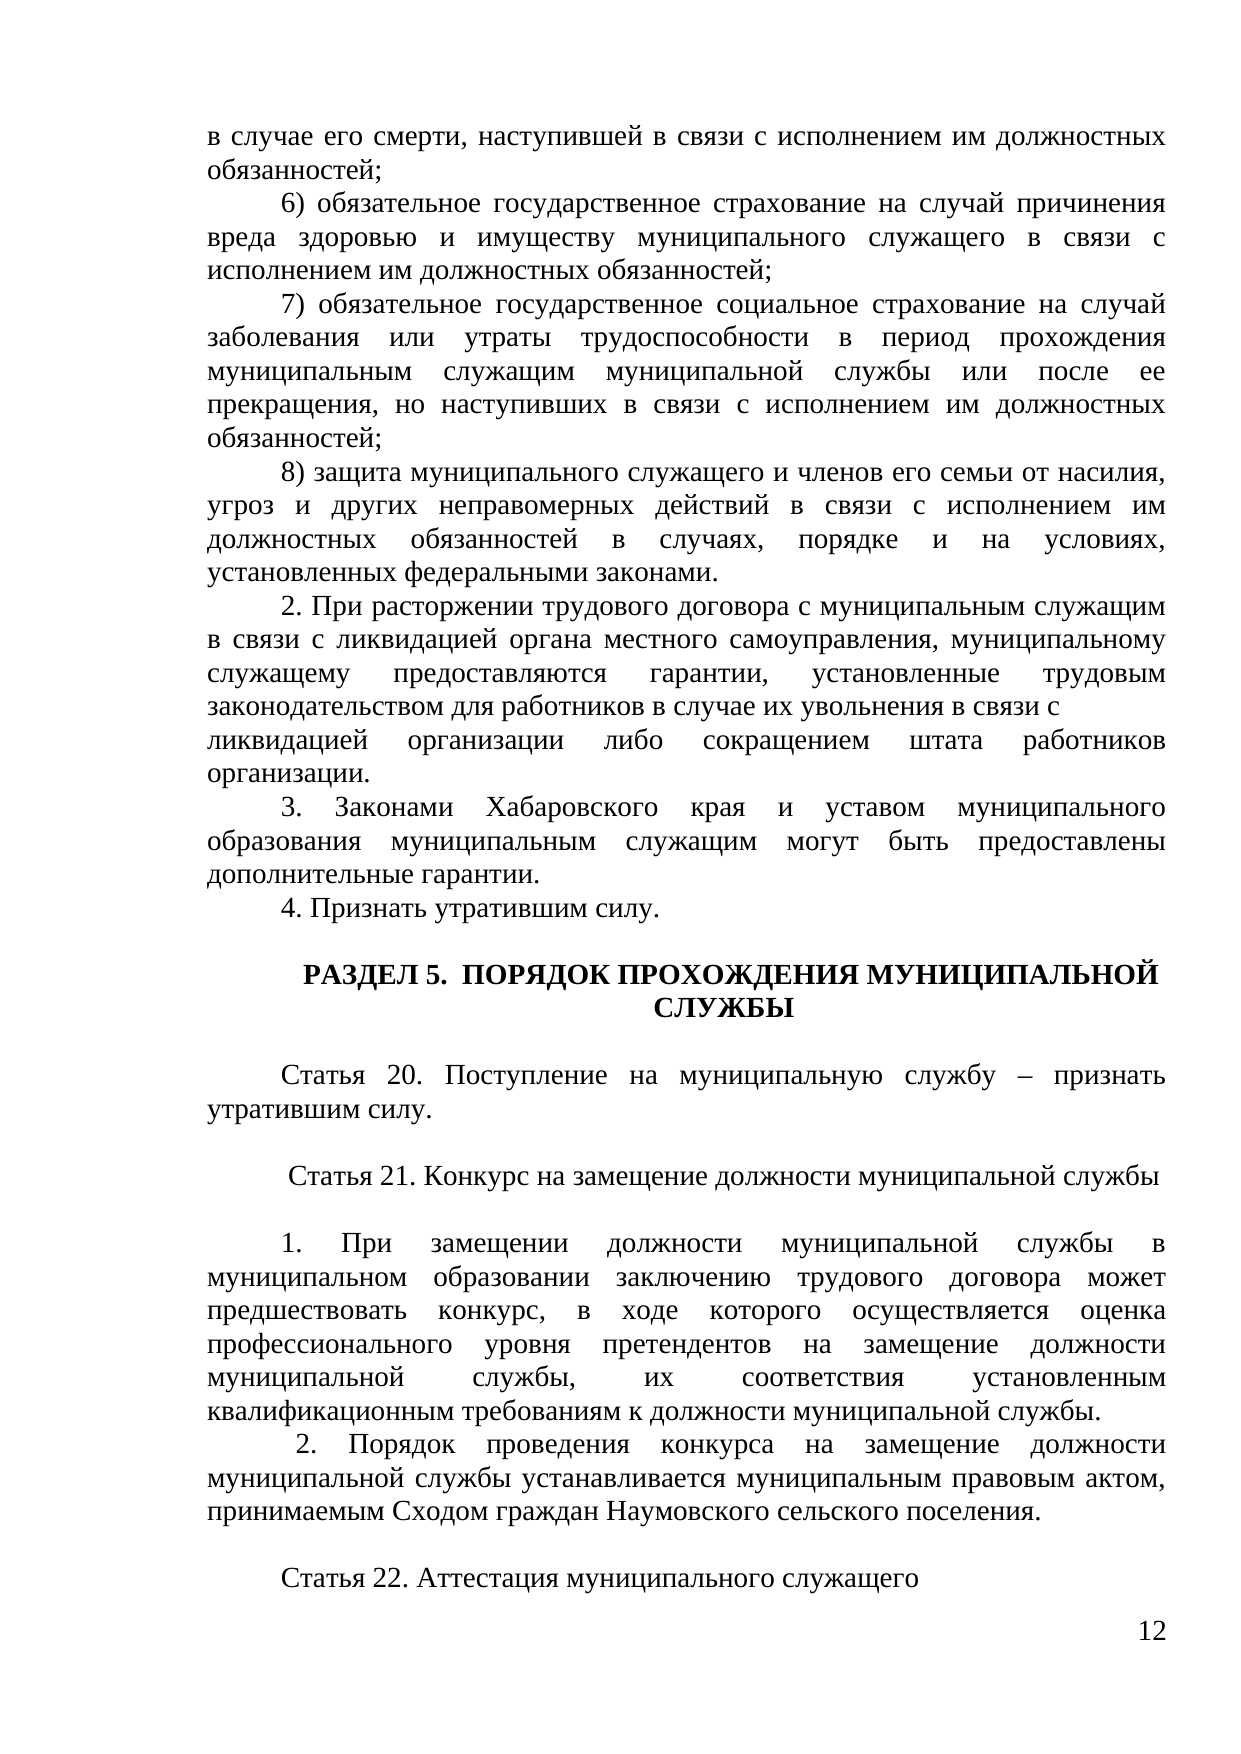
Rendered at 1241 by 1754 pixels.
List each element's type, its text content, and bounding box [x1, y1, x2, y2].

text ликвидацией организации либо сокращением штата работников организации. [207, 722, 1167, 789]
text 6) обязательное государственное страхование на случай причинения вреда здоровью и имуществу муниципального служащего в связи с исполнением им должностных обязанностей; [207, 185, 1167, 286]
text 8) защита муниципального служащего и членов его семьи от насилия, угроз и других неправомерных действий в связи с исполнением им должностных обязанностей в случаях, порядке и на условиях, установленных федеральными законами. [207, 454, 1167, 588]
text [207, 118, 1167, 185]
text 2. При расторжении трудового договора с муниципальным служащим в связи с ликвидацией органа местного самоуправления, муниципальному служащему предоставляются гарантии, установленные трудовым законодательством для работников в случае их увольнения в связи с [207, 588, 1167, 722]
text 4. Признать утратившим силу. [207, 890, 1167, 923]
text СЛУЖБЫ [207, 990, 1167, 1024]
text 2. Порядок проведения конкурса на замещение должности муниципальной службы устанавливается муниципальным правовым актом, принимаемым Сходом граждан Наумовского сельского поселения. [207, 1426, 1167, 1527]
text Статья 22. Аттестация муниципального служащего [207, 1561, 1167, 1594]
text 3. Законами Хабаровского края и уставом муниципального образования муниципальным служащим могут быть предоставлены дополнительные гарантии. [207, 789, 1167, 890]
text Статья 21. Конкурс на замещение должности муниципальной службы [207, 1158, 1167, 1192]
text 1. При замещении должности муниципальной службы в муниципальном образовании заключению трудового договора может предшествовать конкурс, в ходе которого осуществляется оценка профессионального уровня претендентов на замещение должности муниципальной службы, их соответствия установленным квалификационным требованиям к должности муниципальной службы. [207, 1225, 1167, 1426]
text 7) обязательное государственное социальное страхование на случай заболевания или утраты трудоспособности в период прохождения муниципальным служащим муниципальной службы или после ее прекращения, но наступивших в связи с исполнением им должностных обязанностей; [207, 286, 1167, 454]
text Статья 20. Поступление на муниципальную службу – признать утратившим силу. [207, 1057, 1167, 1124]
subtitle РАЗДЕЛ 5. ПОРЯДОК ПРОХОЖДЕНИЯ МУНИЦИПАЛЬНОЙ [207, 957, 1167, 990]
